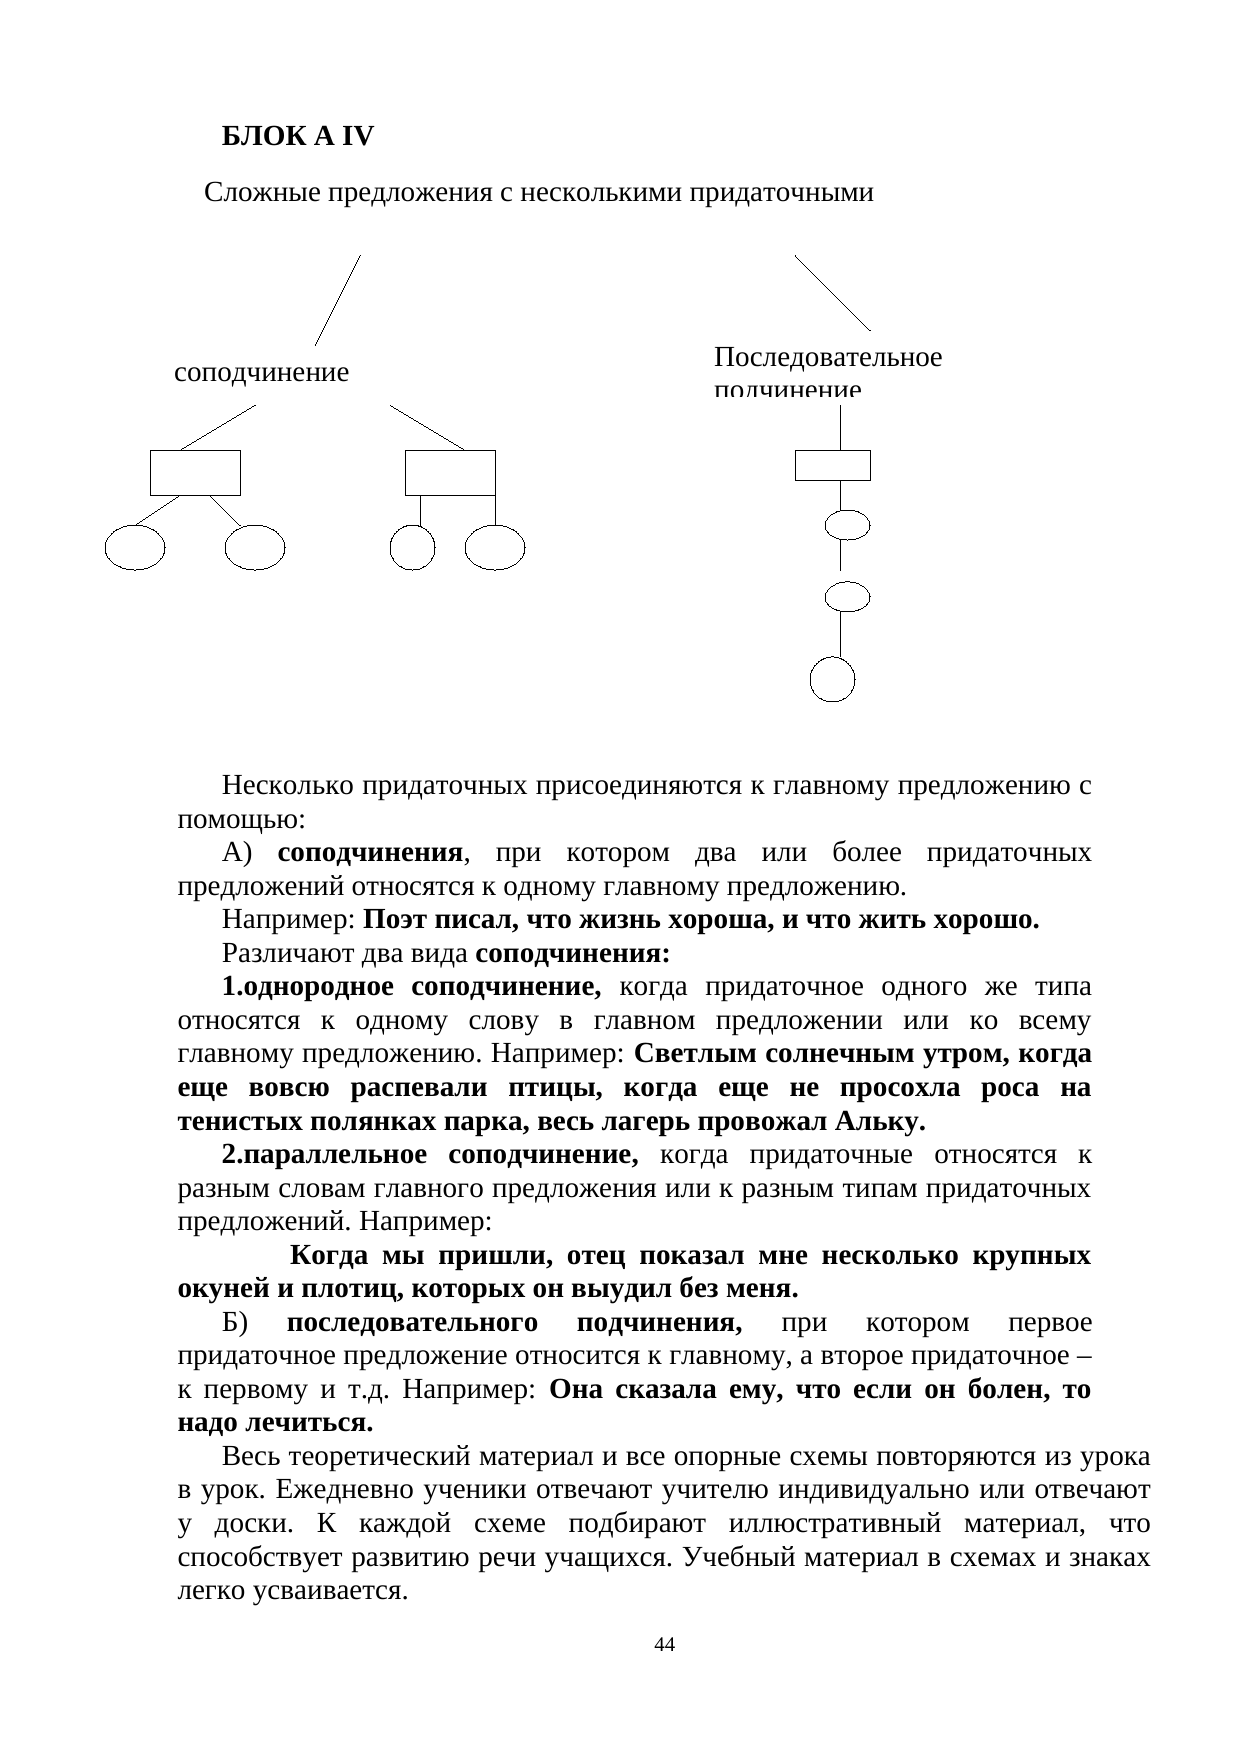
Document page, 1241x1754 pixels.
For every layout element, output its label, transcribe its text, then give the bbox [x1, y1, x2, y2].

text Б) последовательного подчинения, при котором первое придаточное предложение относится к главному, а второе придаточное – к первому и т.д. Например: Она сказала ему, что если он болен, то надо лечиться. [177, 1304, 1093, 1438]
text Различают два вида соподчинения: [177, 935, 1093, 968]
text Например: Поэт писал, что жизнь хороша, и что жить хорошо. [177, 901, 1093, 935]
text Весь теоретический материал и все опорные схемы повторяются из урока в урок. Ежедневно ученики отвечают учителю индивидуально или отвечают у доски. К каждой схеме подбирают иллюстративный материал, что способствует развитию речи учащихся. Учебный материал в схемах и знаках легко усваивается. [177, 1438, 1152, 1606]
text 2.параллельное соподчинение, когда придаточные относятся к разным словам главного предложения или к разным типам придаточных предложений. Например: [177, 1136, 1093, 1237]
text 1.однородное соподчинение, когда придаточное одного же типа относятся к одному слову в главном предложении или ко всему главному предложению. Например: Светлым солнечным утром, когда еще вовсю распевали птицы, когда еще не просохла роса на тенистых полянках парка, весь лагерь провожал Альку. [177, 968, 1093, 1136]
text Когда мы пришли, отец показал мне несколько крупных окуней и плотиц, которых он выудил без меня. [177, 1237, 1093, 1304]
text БЛОК А IV [177, 118, 1093, 152]
text Несколько придаточных присоединяются к главному предложению с помощью: [177, 767, 1093, 834]
text А) соподчинения, при котором два или более придаточных предложений относятся к одному главному предложению. [177, 834, 1093, 901]
